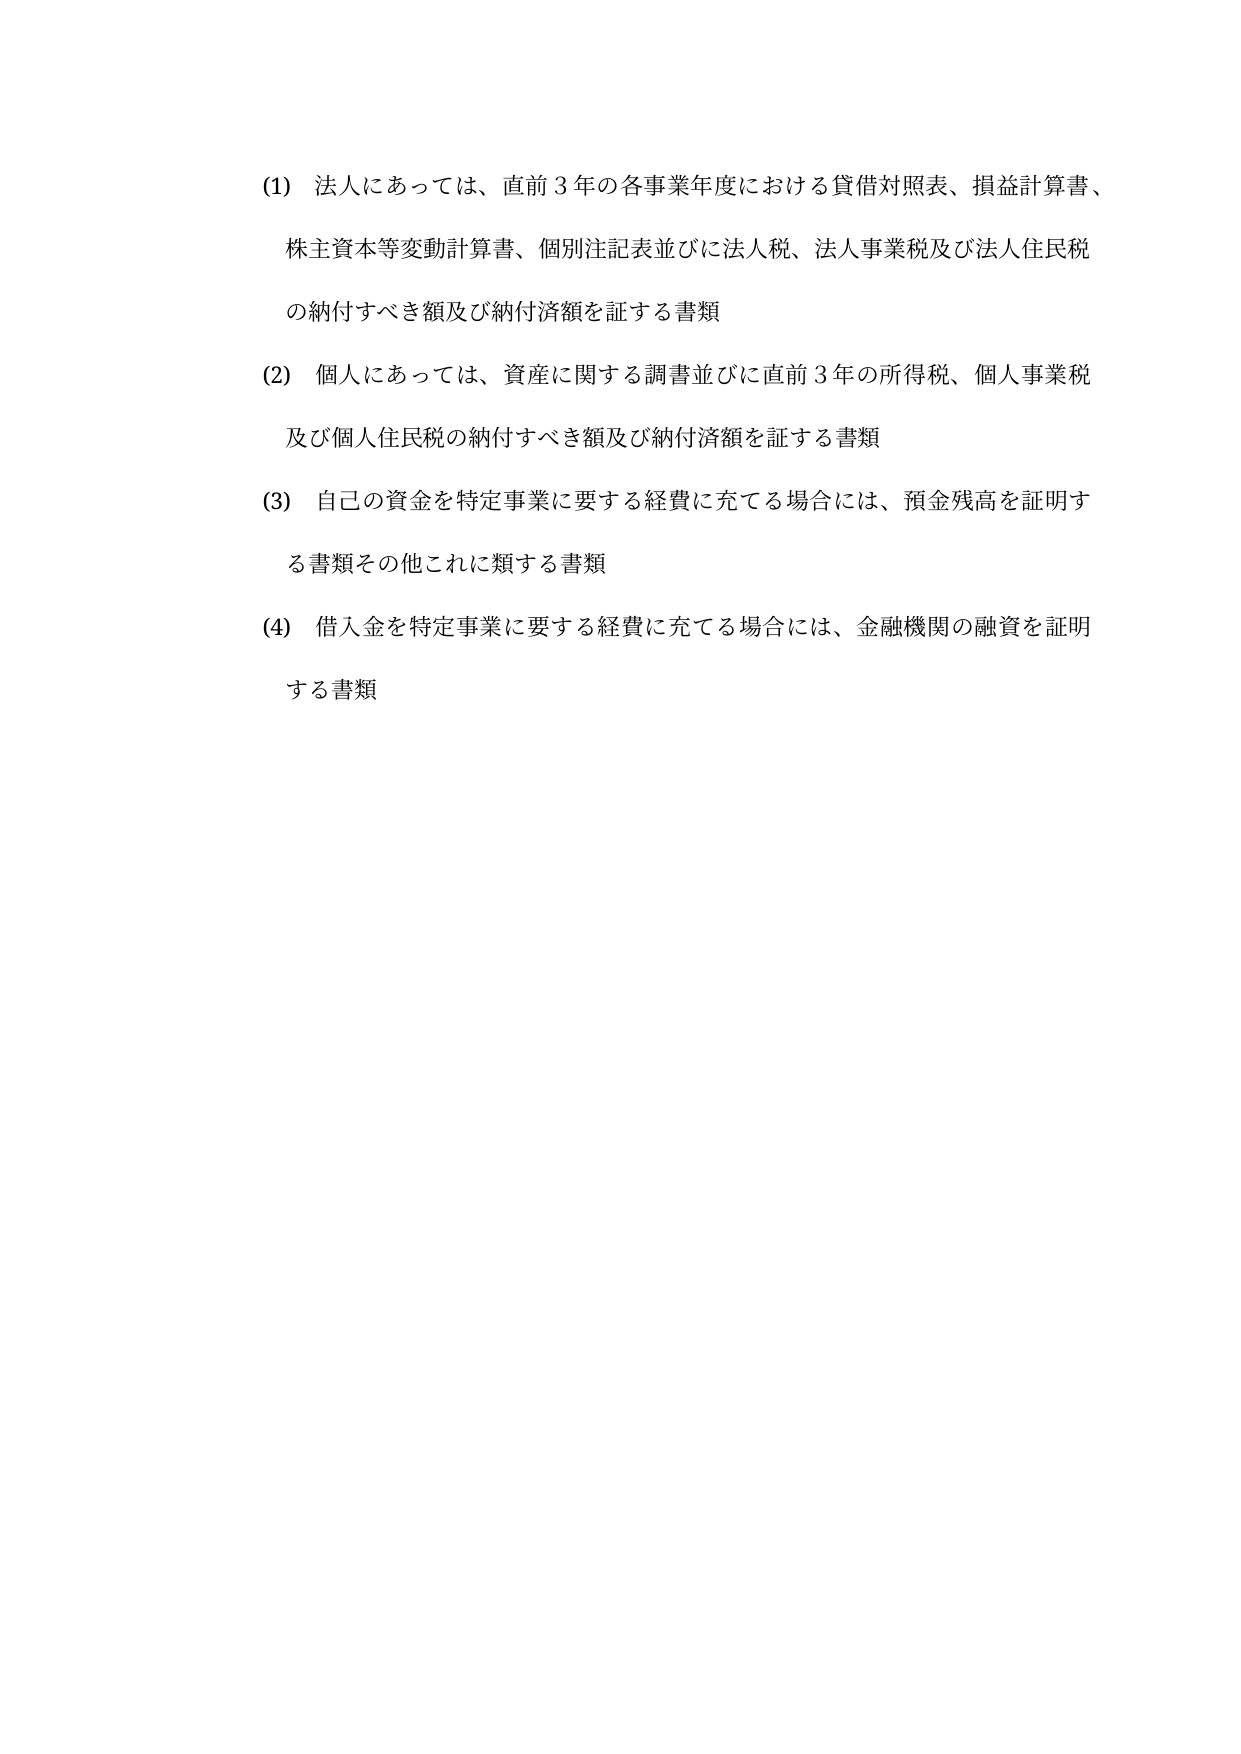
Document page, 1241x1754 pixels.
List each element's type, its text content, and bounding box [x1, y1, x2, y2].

text (1) 法人にあっては、直前３年の各事業年度における貸借対照表、損益計算書、株主資本等変動計算書、個別注記表並びに法人税、法人事業税及び法人住民税の納付すべき額及び納付済額を証する書類 [262, 153, 1092, 342]
text (4) 借入金を特定事業に要する経費に充てる場合には、金融機関の融資を証明する書類 [262, 594, 1092, 720]
text (3) 自己の資金を特定事業に要する経費に充てる場合には、預金残高を証明する書類その他これに類する書類 [262, 468, 1092, 594]
text (2) 個人にあっては、資産に関する調書並びに直前３年の所得税、個人事業税及び個人住民税の納付すべき額及び納付済額を証する書類 [262, 342, 1092, 468]
